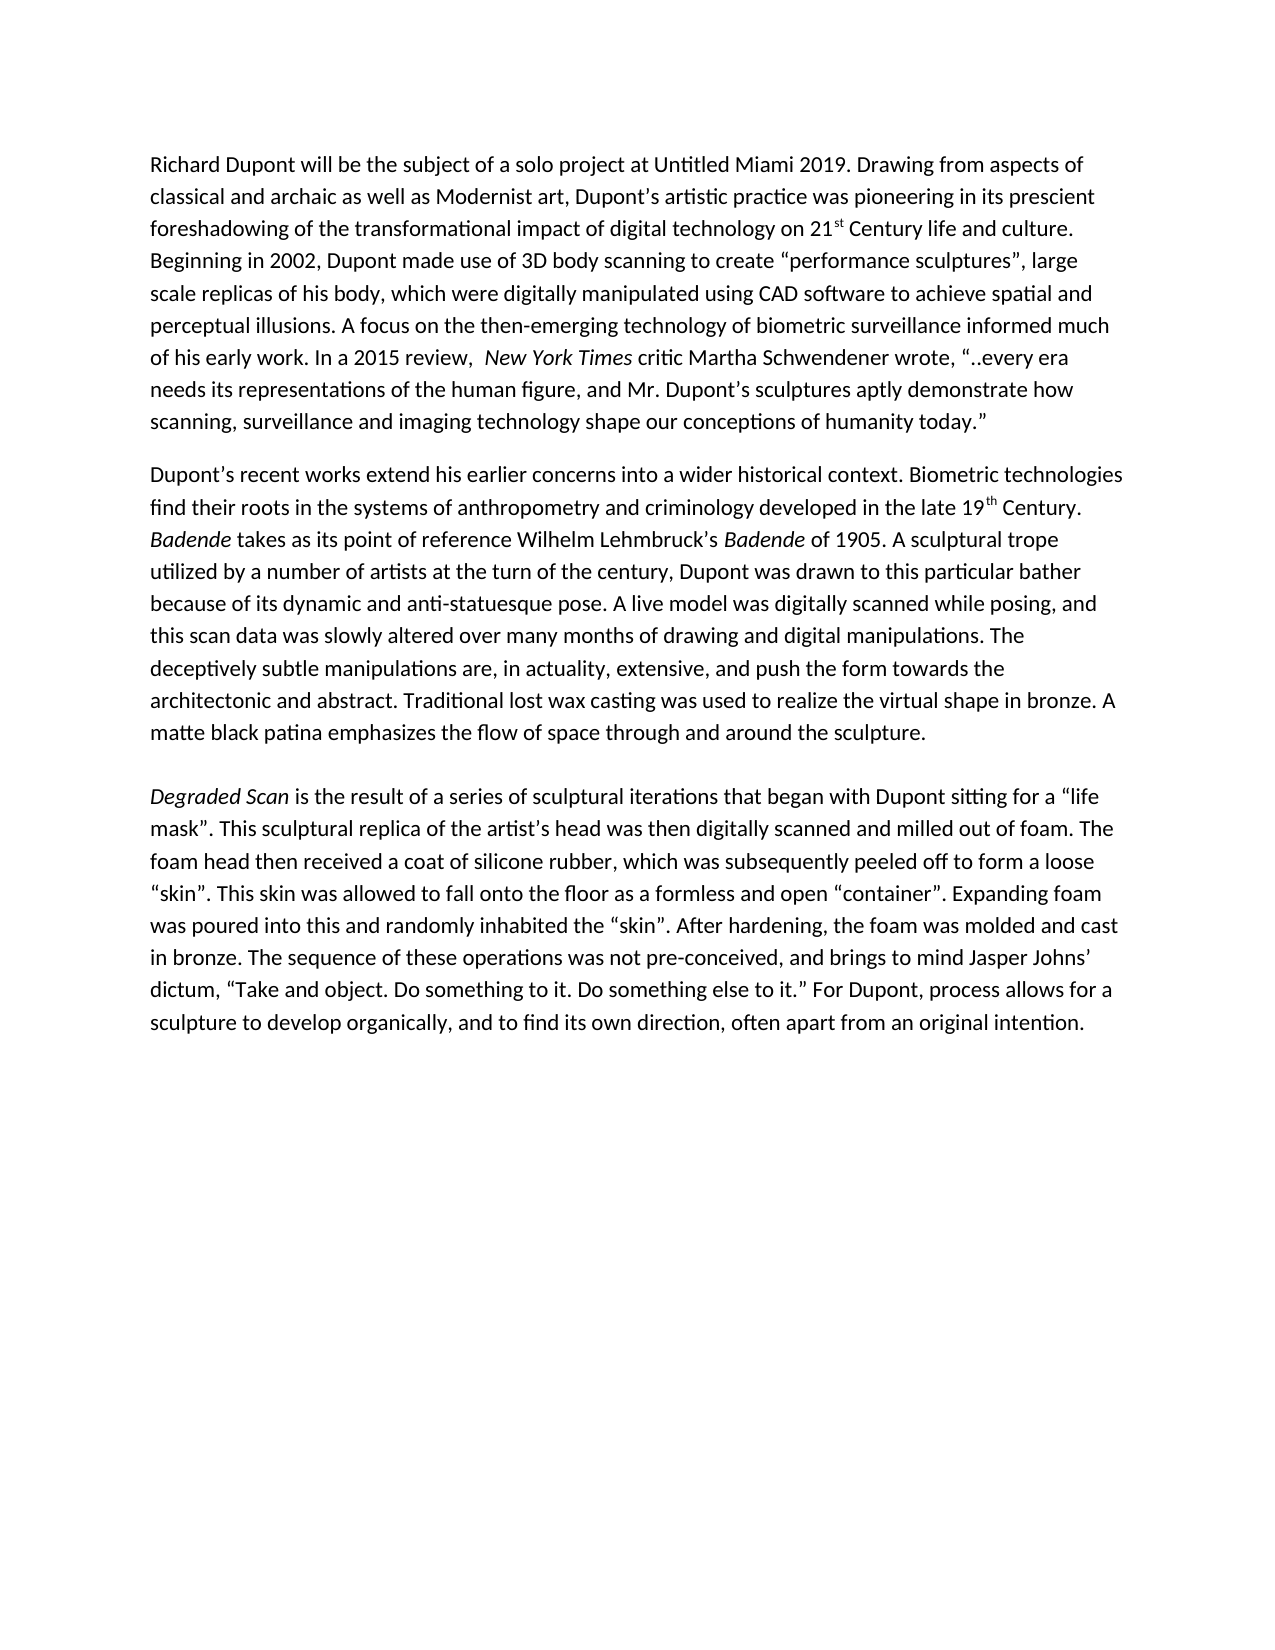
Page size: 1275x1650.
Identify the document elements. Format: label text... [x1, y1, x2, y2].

text Richard Dupont will be the subject of a solo project at Untitled Miami 2019. Drawing from aspects of classical and archaic as well as Modernist art, Dupont’s artistic practice was pioneering in its prescient foreshadowing of the transformational impact of digital technology on 21st Century life and culture. Beginning in 2002, Dupont made use of 3D body scanning to create “performance sculptures”, large scale replicas of his body, which were digitally manipulated using CAD software to achieve spatial and perceptual illusions. A focus on the then-emerging technology of biometric surveillance informed much of his early work. In a 2015 review, New York Times critic Martha Schwendener wrote, “..every era needs its representations of the human figure, and Mr. Dupont’s sculptures aptly demonstrate how scanning, surveillance and imaging technology shape our conceptions of humanity today.” [150, 150, 1125, 436]
text Dupont’s recent works extend his earlier concerns into a wider historical context. Biometric technologies find their roots in the systems of anthropometry and criminology developed in the late 19th Century. Badende takes as its point of reference Wilhelm Lehmbruck’s Badende of 1905. A sculptural trope utilized by a number of artists at the turn of the century, Dupont was drawn to this particular bather because of its dynamic and anti-statuesque pose. A live model was digitally scanned while posing, and this scan data was slowly altered over many months of drawing and digital manipulations. The deceptively subtle manipulations are, in actuality, extensive, and push the form towards the architectonic and abstract. Traditional lost wax casting was used to realize the virtual shape in bronze. A matte black patina emphasizes the flow of space through and around the sculpture. Degraded Scan is the result of a series of sculptural iterations that began with Dupont sitting for a “life mask”. This sculptural replica of the artist’s head was then digitally scanned and milled out of foam. The foam head then received a coat of silicone rubber, which was subsequently peeled off to form a loose “skin”. This skin was allowed to fall onto the floor as a formless and open “container”. Expanding foam was poured into this and randomly inhabited the “skin”. After hardening, the foam was molded and cast in bronze. The sequence of these operations was not pre-conceived, and brings to mind Jasper Johns’ dictum, “Take and object. Do something to it. Do something else to it.” For Dupont, process allows for a sculpture to develop organically, and to find its own direction, often apart from an original intention. [150, 461, 1125, 1036]
